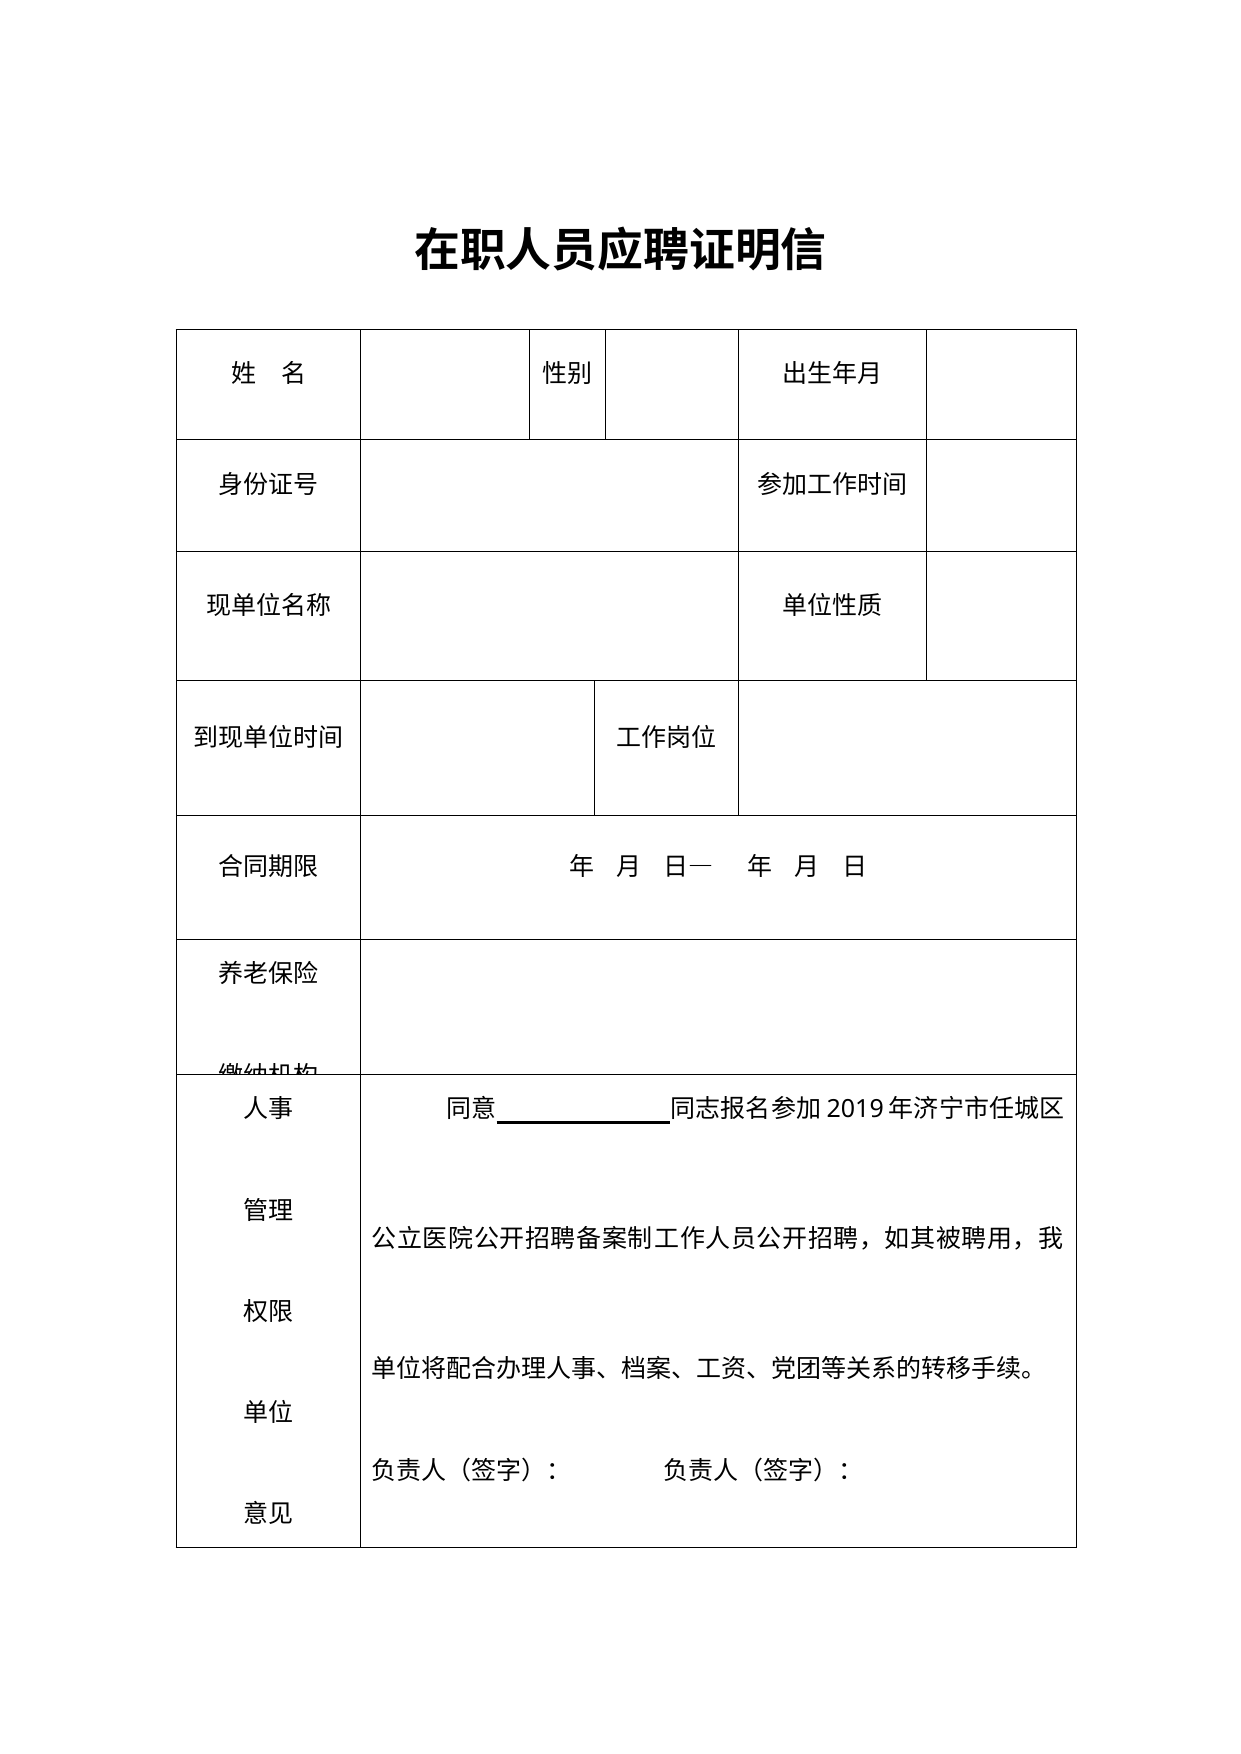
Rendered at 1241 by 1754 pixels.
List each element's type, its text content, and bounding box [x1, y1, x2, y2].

table_cell 合同期限 [177, 816, 360, 938]
table_cell 人事 管理 权限 单位 意见 [177, 1075, 360, 1547]
table_cell 到现单位时间 [177, 681, 360, 815]
table_cell [361, 440, 738, 551]
table_header [361, 330, 529, 439]
subtitle 在职人员应聘证明信 [187, 197, 1053, 295]
table_cell 现单位名称 [177, 552, 360, 680]
table_cell [739, 681, 1076, 815]
table_header [606, 330, 738, 439]
table_cell 养老保险 缴纳机构 [177, 940, 360, 1073]
table_cell 年 月 日— 年 月 日 [361, 816, 1076, 938]
table_cell 参加工作时间 [739, 440, 926, 551]
table_header 姓 名 [177, 330, 360, 439]
table_cell 身份证号 [177, 440, 360, 551]
table_cell 同意 同志报名参加2019年济宁市任城区公立医院公开招聘备案制工作人员公开招聘，如其被聘用，我单位将配合办理人事、档案、工资、党团等关系的转移手续。 负责人（签字）： 负责人（签字）： 单位（盖章） 主管部门（盖章） 2019年 月 日 [361, 1075, 1076, 1547]
table_header 性别 [530, 330, 605, 439]
table_header 出生年月 [739, 330, 926, 439]
table_cell [927, 552, 1076, 680]
table_cell 单位性质 [739, 552, 926, 680]
table_cell [361, 681, 594, 815]
table_header [927, 330, 1076, 439]
table_cell 工作岗位 [595, 681, 738, 815]
table_cell [927, 440, 1076, 551]
table_cell [361, 552, 738, 680]
table_cell [361, 940, 1076, 1073]
